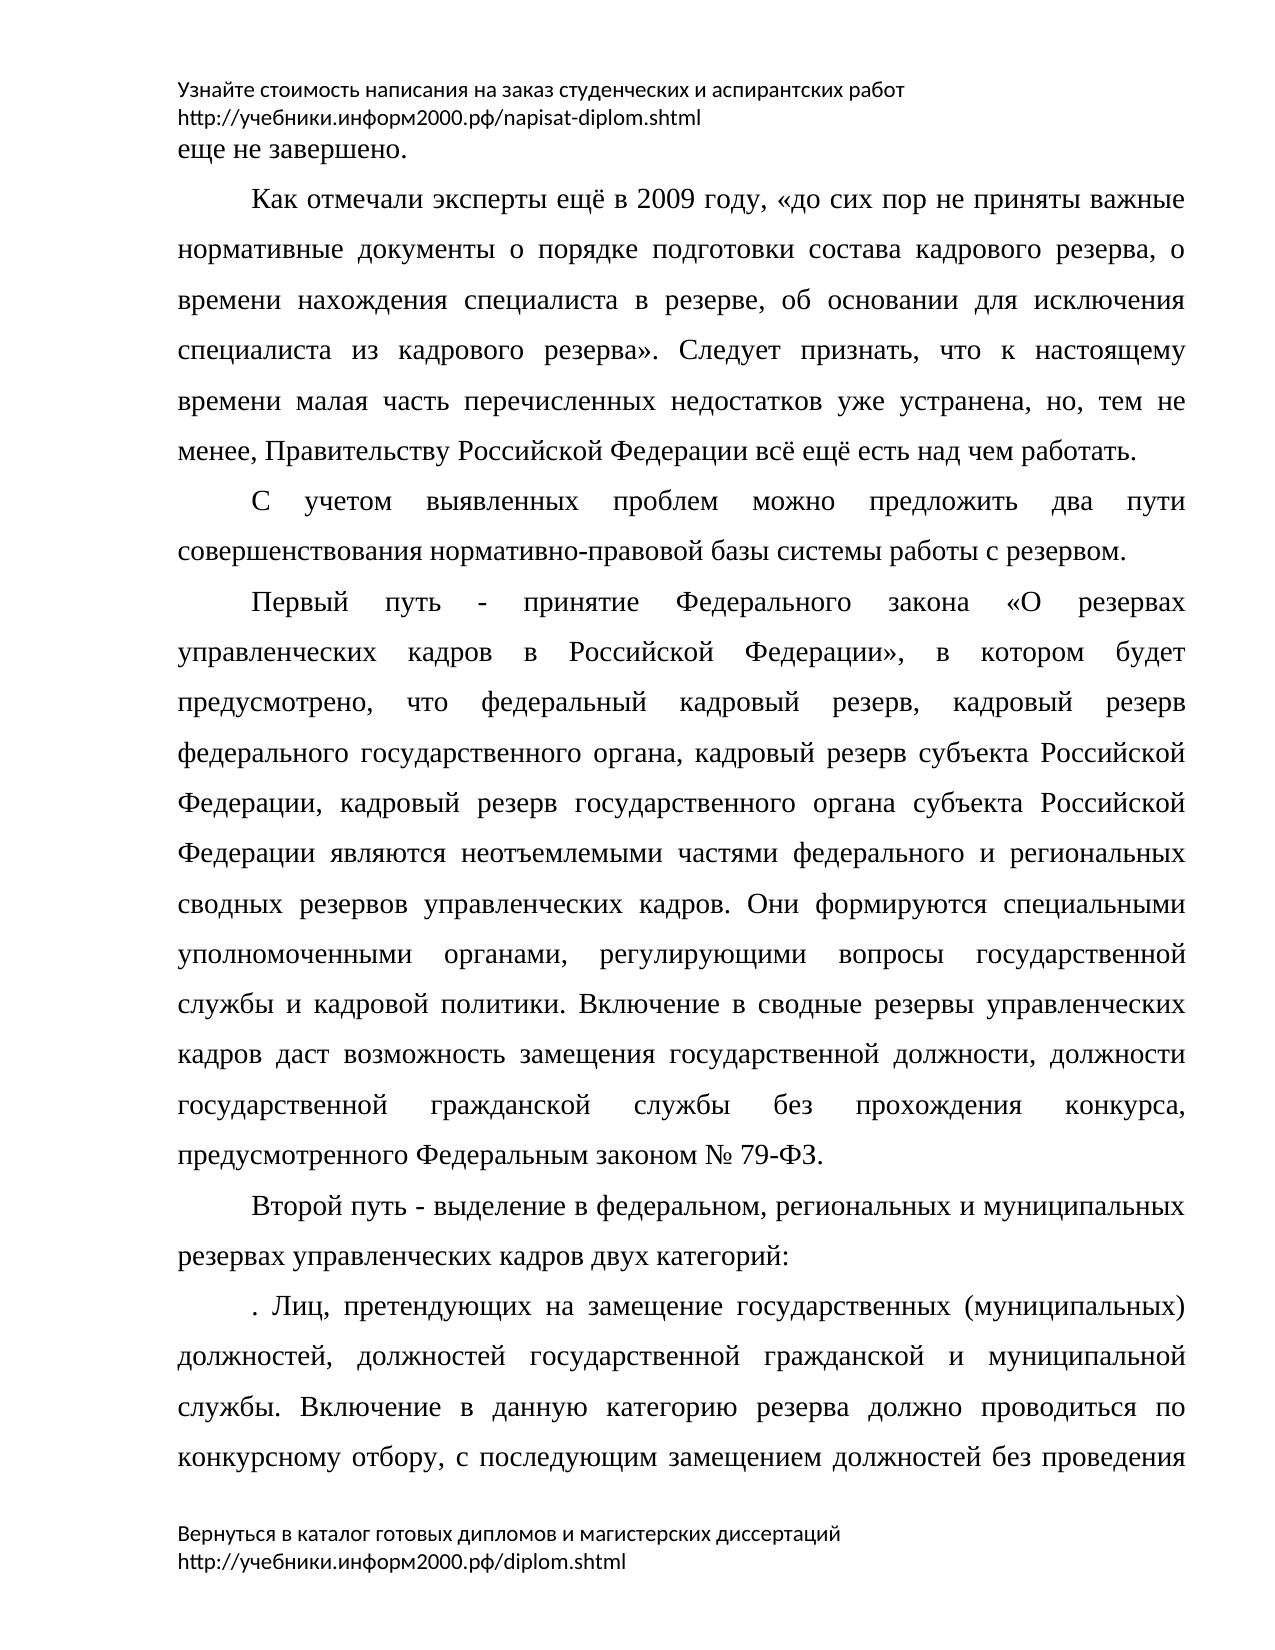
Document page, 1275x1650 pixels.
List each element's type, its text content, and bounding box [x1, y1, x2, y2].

text Первый путь - принятие Федерального закона «О резервах управленческих кадров в Российской Федерации», в котором будет предусмотрено, что федеральный кадровый резерв, кадровый резерв федерального государственного органа, кадровый резерв субъекта Российской Федерации, кадровый резерв государственного органа субъекта Российской Федерации являются неотъемлемыми частями федерального и региональных сводных резервов управленческих кадров. Они формируются специальными уполномоченными органами, регулирующими вопросы государственной службы и кадровой политики. Включение в сводные резервы управленческих кадров даст возможность замещения государственной должности, должности государственной гражданской службы без прохождения конкурса, предусмотренного Федеральным законом № 79-ФЗ. [177, 584, 1186, 1171]
text Как отмечали эксперты ещё в 2009 году, «до сих пор не приняты важные нормативные документы о порядке подготовки состава кадрового резерва, о времени нахождения специалиста в резерве, об основании для исключения специалиста из кадрового резерва». Следует признать, что к настоящему времени малая часть перечисленных недостатков уже устранена, но, тем не менее, Правительству Российской Федерации всё ещё есть над чем работать. [177, 181, 1186, 466]
text Второй путь - выделение в федеральном, региональных и муниципальных резервах управленческих кадров двух категорий: [177, 1188, 1186, 1271]
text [177, 1288, 1186, 1473]
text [177, 131, 1186, 164]
text С учетом выявленных проблем можно предложить два пути совершенствования нормативно-правовой базы системы работы с резервом. [177, 483, 1186, 567]
